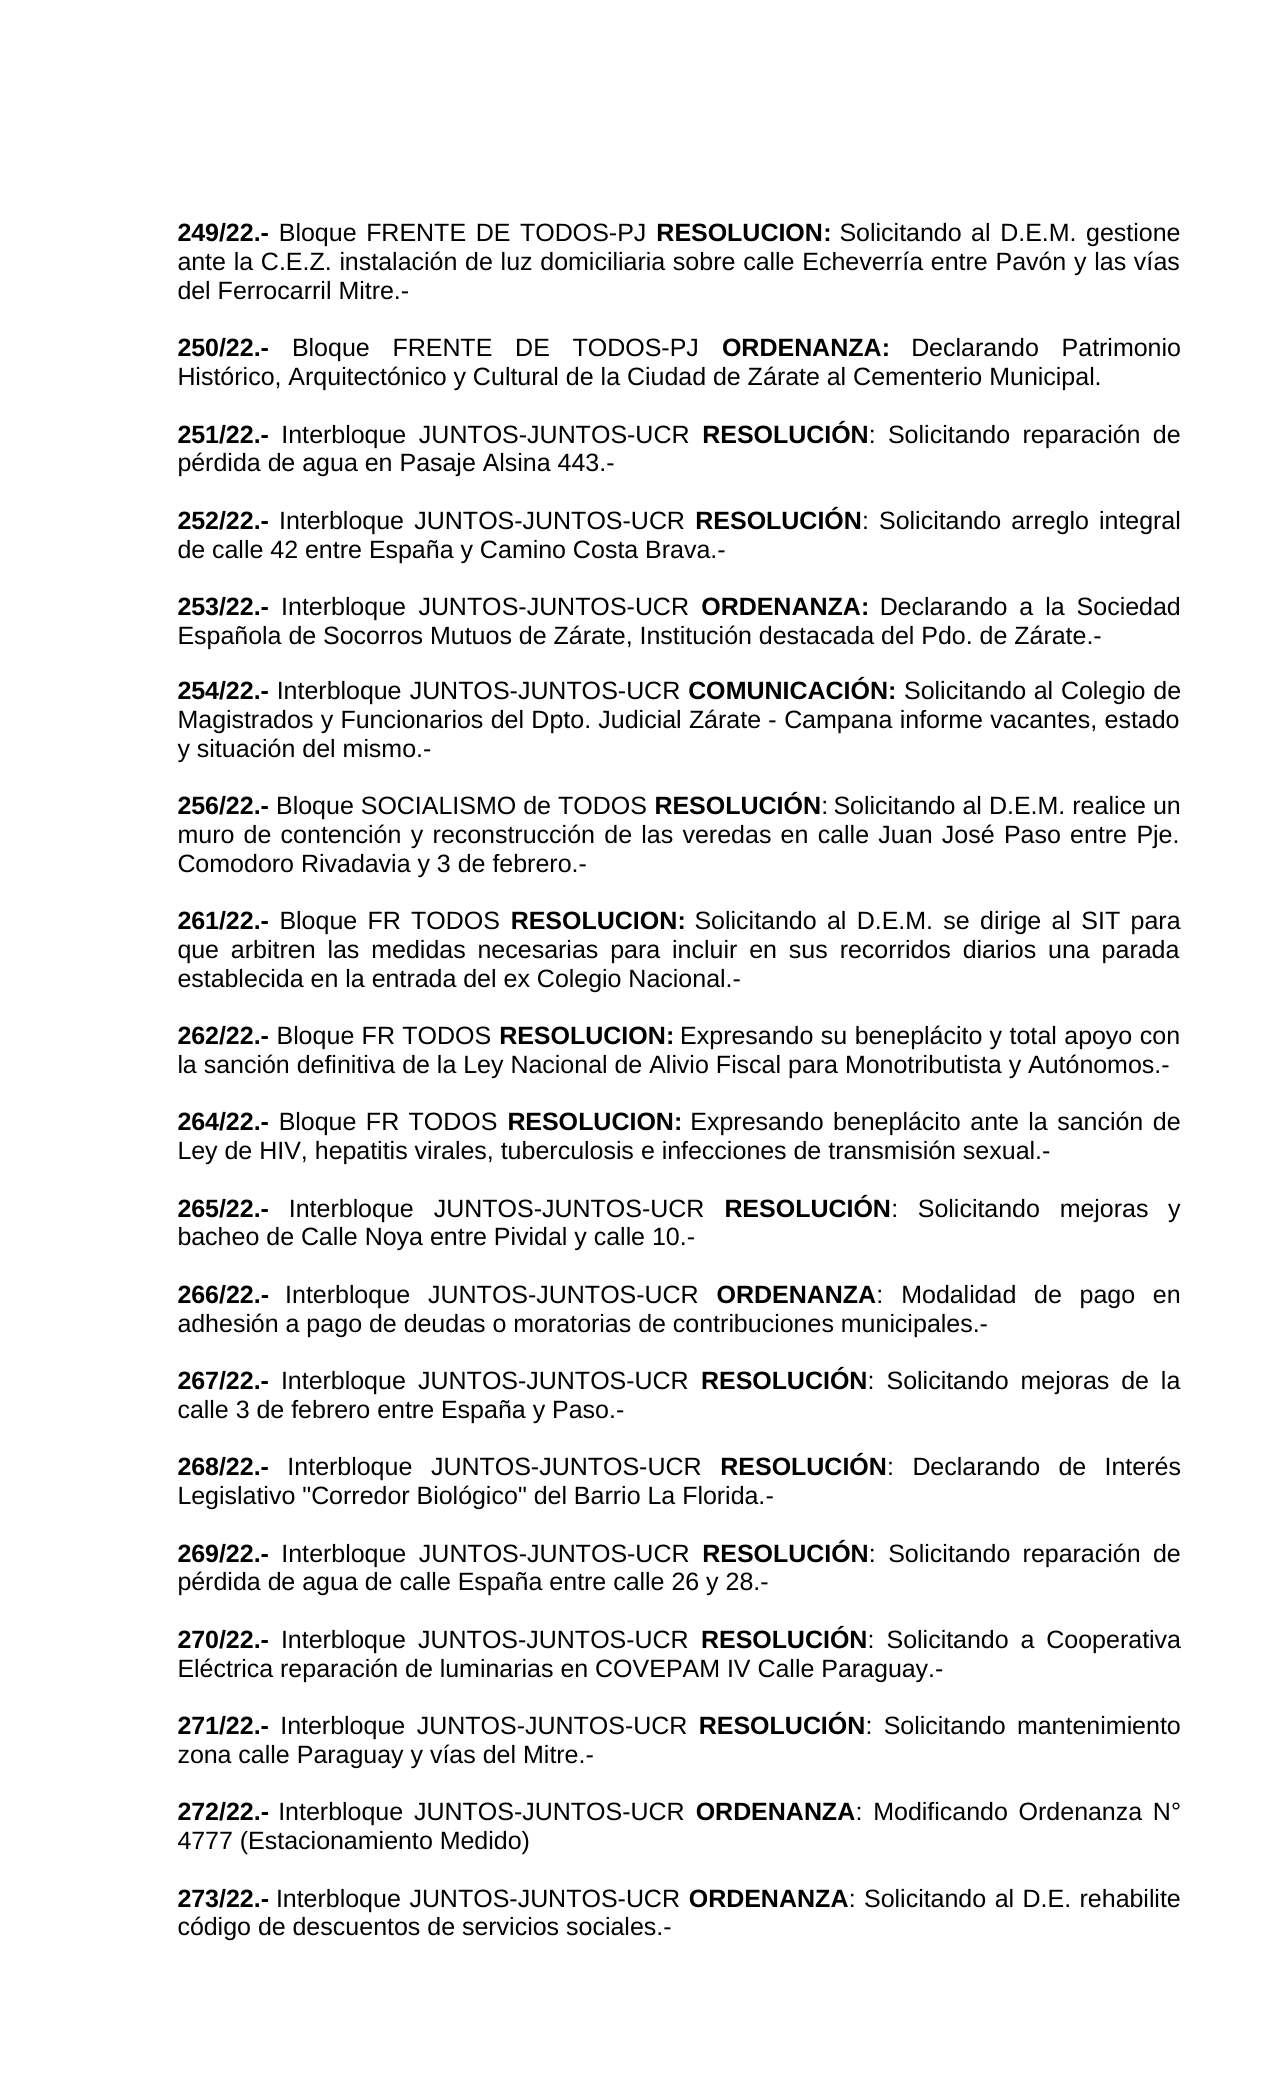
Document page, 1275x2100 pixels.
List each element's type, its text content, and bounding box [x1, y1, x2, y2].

text 262/22.- Bloque FR TODOS RESOLUCION: Expresando su beneplácito y total apoyo con la sanción definitiva de la Ley Nacional de Alivio Fiscal para Monotributista y Autónomos.- [177, 1021, 1181, 1078]
text 265/22.- Interbloque JUNTOS-JUNTOS-UCR RESOLUCIÓN: Solicitando mejoras y bacheo de Calle Noya entre Pividal y calle 10.- [177, 1193, 1181, 1251]
text 270/22.- Interbloque JUNTOS-JUNTOS-UCR RESOLUCIÓN: Solicitando a Cooperativa Eléctrica reparación de luminarias en COVEPAM IV Calle Paraguay.- [177, 1625, 1181, 1682]
text 273/22.- Interbloque JUNTOS-JUNTOS-UCR ORDENANZA: Solicitando al D.E. rehabilite código de descuentos de servicios sociales.- [177, 1883, 1181, 1941]
text 269/22.- Interbloque JUNTOS-JUNTOS-UCR RESOLUCIÓN: Solicitando reparación de pérdida de agua de calle España entre calle 26 y 28.- [177, 1538, 1181, 1596]
text 266/22.- Interbloque JUNTOS-JUNTOS-UCR ORDENANZA: Modalidad de pago en adhesión a pago de deudas o moratorias de contribuciones municipales.- [177, 1280, 1181, 1337]
text 249/22.- Bloque FRENTE DE TODOS-PJ RESOLUCION: Solicitando al D.E.M. gestione ante la C.E.Z. instalación de luz domiciliaria sobre calle Echeverría entre Pavón y las vías del Ferrocarril Mitre.- [177, 218, 1181, 305]
text 256/22.- Bloque SOCIALISMO de TODOS RESOLUCIÓN: Solicitando al D.E.M. realice un muro de contención y reconstrucción de las veredas en calle Juan José Paso entre Pje. Comodoro Rivadavia y 3 de febrero.- [177, 791, 1181, 877]
text 272/22.- Interbloque JUNTOS-JUNTOS-UCR ORDENANZA: Modificando Ordenanza N° 4777 (Estacionamiento Medido) [177, 1797, 1181, 1855]
text 264/22.- Bloque FR TODOS RESOLUCION: Expresando beneplácito ante la sanción de Ley de HIV, hepatitis virales, tuberculosis e infecciones de transmisión sexual.- [177, 1107, 1181, 1165]
text 252/22.- Interbloque JUNTOS-JUNTOS-UCR RESOLUCIÓN: Solicitando arreglo integral de calle 42 entre España y Camino Costa Brava.- [177, 506, 1181, 563]
text 271/22.- Interbloque JUNTOS-JUNTOS-UCR RESOLUCIÓN: Solicitando mantenimiento zona calle Paraguay y vías del Mitre.- [177, 1711, 1181, 1768]
text 267/22.- Interbloque JUNTOS-JUNTOS-UCR RESOLUCIÓN: Solicitando mejoras de la calle 3 de febrero entre España y Paso.- [177, 1366, 1181, 1423]
text 254/22.- Interbloque JUNTOS-JUNTOS-UCR COMUNICACIÓN: Solicitando al Colegio de Magistrados y Funcionarios del Dpto. Judicial Zárate - Campana informe vacantes, estado y situación del mismo.- [177, 676, 1181, 762]
text 268/22.- Interbloque JUNTOS-JUNTOS-UCR RESOLUCIÓN: Declarando de Interés Legislativo "Corredor Biológico" del Barrio La Florida.- [177, 1452, 1181, 1510]
text 253/22.- Interbloque JUNTOS-JUNTOS-UCR ORDENANZA: Declarando a la Sociedad Española de Socorros Mutuos de Zárate, Institución destacada del Pdo. de Zárate.- [177, 592, 1181, 650]
text 261/22.- Bloque FR TODOS RESOLUCION: Solicitando al D.E.M. se dirige al SIT para que arbitren las medidas necesarias para incluir en sus recorridos diarios una parada establecida en la entrada del ex Colegio Nacional.- [177, 906, 1181, 992]
text 250/22.- Bloque FRENTE DE TODOS-PJ ORDENANZA: Declarando Patrimonio Histórico, Arquitectónico y Cultural de la Ciudad de Zárate al Cementerio Municipal. [177, 333, 1181, 391]
text 251/22.- Interbloque JUNTOS-JUNTOS-UCR RESOLUCIÓN: Solicitando reparación de pérdida de agua en Pasaje Alsina 443.- [177, 420, 1181, 477]
